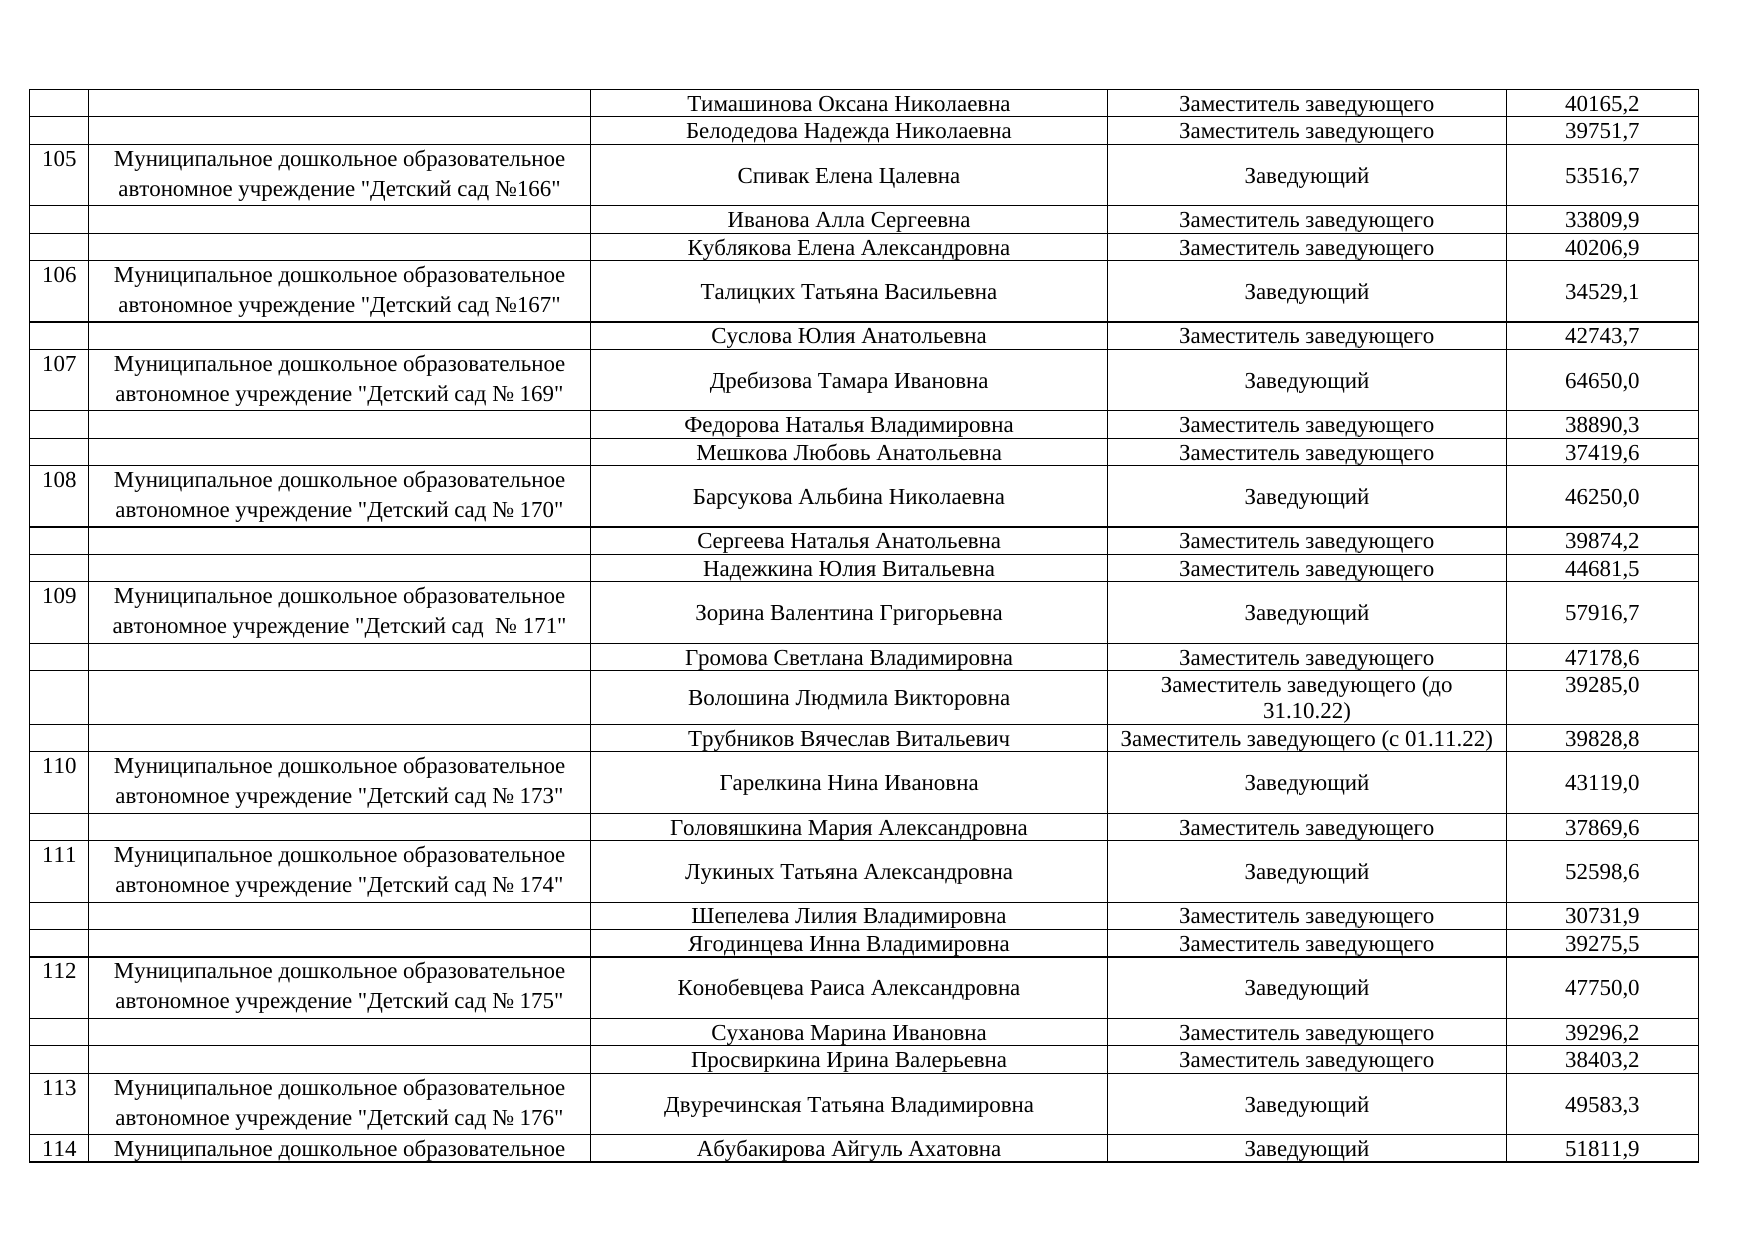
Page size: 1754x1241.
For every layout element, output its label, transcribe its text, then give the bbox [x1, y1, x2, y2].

table_cell 38890,3 [1507, 411, 1698, 438]
table_cell 109 [30, 582, 88, 643]
table_cell [89, 90, 590, 116]
table_cell [30, 814, 88, 840]
table_cell Заместитель заведующего [1108, 814, 1506, 840]
table_cell [30, 206, 88, 232]
table_cell 113 [30, 1074, 88, 1134]
table_cell 64650,0 [1507, 350, 1698, 410]
table_cell Заведующий [1108, 1135, 1506, 1161]
table_cell Надежкина Юлия Витальевна [591, 555, 1107, 581]
table_cell Заместитель заведующего [1108, 117, 1506, 144]
table_cell Заместитель заведующего [1108, 206, 1506, 232]
table_cell 34529,1 [1507, 261, 1698, 321]
table_cell Заместитель заведующего [1108, 1019, 1506, 1045]
table_cell Муниципальное дошкольное образовательное автономное учреждение "Детский сад № 174" [89, 841, 590, 902]
table_cell [89, 644, 590, 670]
table_cell [89, 930, 590, 956]
table_cell [30, 90, 88, 116]
table_cell [30, 903, 88, 929]
table_cell 111 [30, 841, 88, 902]
table_cell 108 [30, 466, 88, 526]
table_cell Лукиных Татьяна Александровна [591, 841, 1107, 902]
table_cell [89, 1135, 590, 1161]
table_cell [30, 1046, 88, 1073]
table_cell [89, 1046, 590, 1073]
table_cell 53516,7 [1507, 145, 1698, 205]
table_cell [89, 323, 590, 349]
table_cell 39828,8 [1507, 725, 1698, 751]
table_cell Громова Светлана Владимировна [591, 644, 1107, 670]
table_cell Заместитель заведующего [1108, 903, 1506, 929]
table_cell Заведующий [1108, 582, 1506, 643]
table_cell [30, 930, 88, 956]
table_cell 30731,9 [1507, 903, 1698, 929]
table_cell Головяшкина Мария Александровна [591, 814, 1107, 840]
table_cell Заведующий [1108, 145, 1506, 205]
table_cell [89, 725, 590, 751]
table_cell Федорова Наталья Владимировна [591, 411, 1107, 438]
table_cell 51811,9 [1507, 1135, 1698, 1161]
table_cell Тимашинова Оксана Николаевна [591, 90, 1107, 116]
table_cell Муниципальное дошкольное образовательное автономное учреждение "Детский сад №167" [89, 261, 590, 321]
table_cell 106 [30, 261, 88, 321]
table_cell Заведующий [1108, 841, 1506, 902]
table_cell Иванова Алла Сергеевна [591, 206, 1107, 232]
table_cell [89, 528, 590, 554]
table_cell Заведующий [1108, 466, 1506, 526]
table_cell [30, 234, 88, 260]
table_cell 37869,6 [1507, 814, 1698, 840]
table_cell [30, 671, 88, 724]
table_cell 39296,2 [1507, 1019, 1698, 1045]
table_cell Муниципальное дошкольное образовательное автономное учреждение "Детский сад №166" [89, 145, 590, 205]
table_cell 39285,0 [1507, 671, 1698, 724]
table_cell Заместитель заведующего (до 31.10.22) [1108, 671, 1506, 724]
table_cell [89, 903, 590, 929]
table_cell 38403,2 [1507, 1046, 1698, 1073]
table_cell Заместитель заведующего [1108, 528, 1506, 554]
table_cell 39751,7 [1507, 117, 1698, 144]
table_cell [30, 555, 88, 581]
table_cell [30, 439, 88, 465]
table_cell Заведующий [1108, 1074, 1506, 1134]
table_cell Конобевцева Раиса Александровна [591, 958, 1107, 1018]
table_cell Муниципальное дошкольное образовательное автономное учреждение "Детский сад № 169" [89, 350, 590, 410]
table_cell 114 [30, 1135, 88, 1161]
table_cell 110 [30, 752, 88, 813]
table_cell 112 [30, 958, 88, 1018]
table_cell Сергеева Наталья Анатольевна [591, 528, 1107, 554]
table_cell Заместитель заведующего [1108, 930, 1506, 956]
table_cell Белодедова Надежда Николаевна [591, 117, 1107, 144]
table_cell 42743,7 [1507, 323, 1698, 349]
table_cell 57916,7 [1507, 582, 1698, 643]
table_cell Заместитель заведующего [1108, 555, 1506, 581]
table_cell 49583,3 [1507, 1074, 1698, 1134]
table_cell Кублякова Елена Александровна [591, 234, 1107, 260]
table_cell Заведующий [1108, 261, 1506, 321]
table_cell [89, 206, 590, 232]
table_cell 40165,2 [1507, 90, 1698, 116]
table_cell [30, 323, 88, 349]
table_cell Волошина Людмила Викторовна [591, 671, 1107, 724]
table_cell Заместитель заведующего [1108, 411, 1506, 438]
table_cell Талицких Татьяна Васильевна [591, 261, 1107, 321]
table_cell [89, 1019, 590, 1045]
table_cell [30, 117, 88, 144]
table_cell [89, 411, 590, 438]
table_cell [89, 555, 590, 581]
table_cell 43119,0 [1507, 752, 1698, 813]
table_cell Мешкова Любовь Анатольевна [591, 439, 1107, 465]
table_cell 37419,6 [1507, 439, 1698, 465]
table_cell Заместитель заведующего [1108, 90, 1506, 116]
table_cell 39275,5 [1507, 930, 1698, 956]
table_cell Заместитель заведующего [1108, 323, 1506, 349]
table_cell Спивак Елена Цалевна [591, 145, 1107, 205]
table_cell 47178,6 [1507, 644, 1698, 670]
table_cell [30, 725, 88, 751]
table_cell [30, 411, 88, 438]
table_cell [89, 439, 590, 465]
table_cell Заместитель заведующего [1108, 1046, 1506, 1073]
table_cell Муниципальное дошкольное образовательное автономное учреждение "Детский сад № 176" [89, 1074, 590, 1134]
table_cell Муниципальное дошкольное образовательное автономное учреждение "Детский сад № 170" [89, 466, 590, 526]
table_cell Заведующий [1108, 958, 1506, 1018]
table_cell Заведующий [1108, 752, 1506, 813]
table_cell 105 [30, 145, 88, 205]
table_cell Заместитель заведующего (с 01.11.22) [1108, 725, 1506, 751]
table_cell 52598,6 [1507, 841, 1698, 902]
table_cell Дребизова Тамара Ивановна [591, 350, 1107, 410]
table_cell 46250,0 [1507, 466, 1698, 526]
table_cell Ягодинцева Инна Владимировна [591, 930, 1107, 956]
table_cell Заместитель заведующего [1108, 234, 1506, 260]
table_cell Гарелкина Нина Ивановна [591, 752, 1107, 813]
table_cell Суслова Юлия Анатольевна [591, 323, 1107, 349]
table_cell 33809,9 [1507, 206, 1698, 232]
table_cell 47750,0 [1507, 958, 1698, 1018]
table_cell Муниципальное дошкольное образовательное автономное учреждение "Детский сад № 171" [89, 582, 590, 643]
table_cell [30, 528, 88, 554]
table_cell Просвиркина Ирина Валерьевна [591, 1046, 1107, 1073]
table_cell [30, 644, 88, 670]
table_cell 44681,5 [1507, 555, 1698, 581]
table_cell Муниципальное дошкольное образовательное автономное учреждение "Детский сад № 175" [89, 958, 590, 1018]
table_cell Барсукова Альбина Николаевна [591, 466, 1107, 526]
table_cell Заместитель заведующего [1108, 439, 1506, 465]
table_cell Муниципальное дошкольное образовательное автономное учреждение "Детский сад № 173" [89, 752, 590, 813]
table_cell [89, 234, 590, 260]
table_cell Шепелева Лилия Владимировна [591, 903, 1107, 929]
table_cell 107 [30, 350, 88, 410]
table_cell [89, 671, 590, 724]
table_cell [89, 814, 590, 840]
table_cell Заведующий [1108, 350, 1506, 410]
table_cell 40206,9 [1507, 234, 1698, 260]
table_cell Заместитель заведующего [1108, 644, 1506, 670]
table_cell Двуречинская Татьяна Владимировна [591, 1074, 1107, 1134]
table_cell Трубников Вячеслав Витальевич [591, 725, 1107, 751]
table_cell [89, 117, 590, 144]
table_cell Суханова Марина Ивановна [591, 1019, 1107, 1045]
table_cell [591, 1135, 1107, 1161]
table_cell 39874,2 [1507, 528, 1698, 554]
table_cell [30, 1019, 88, 1045]
table_cell Зорина Валентина Григорьевна [591, 582, 1107, 643]
